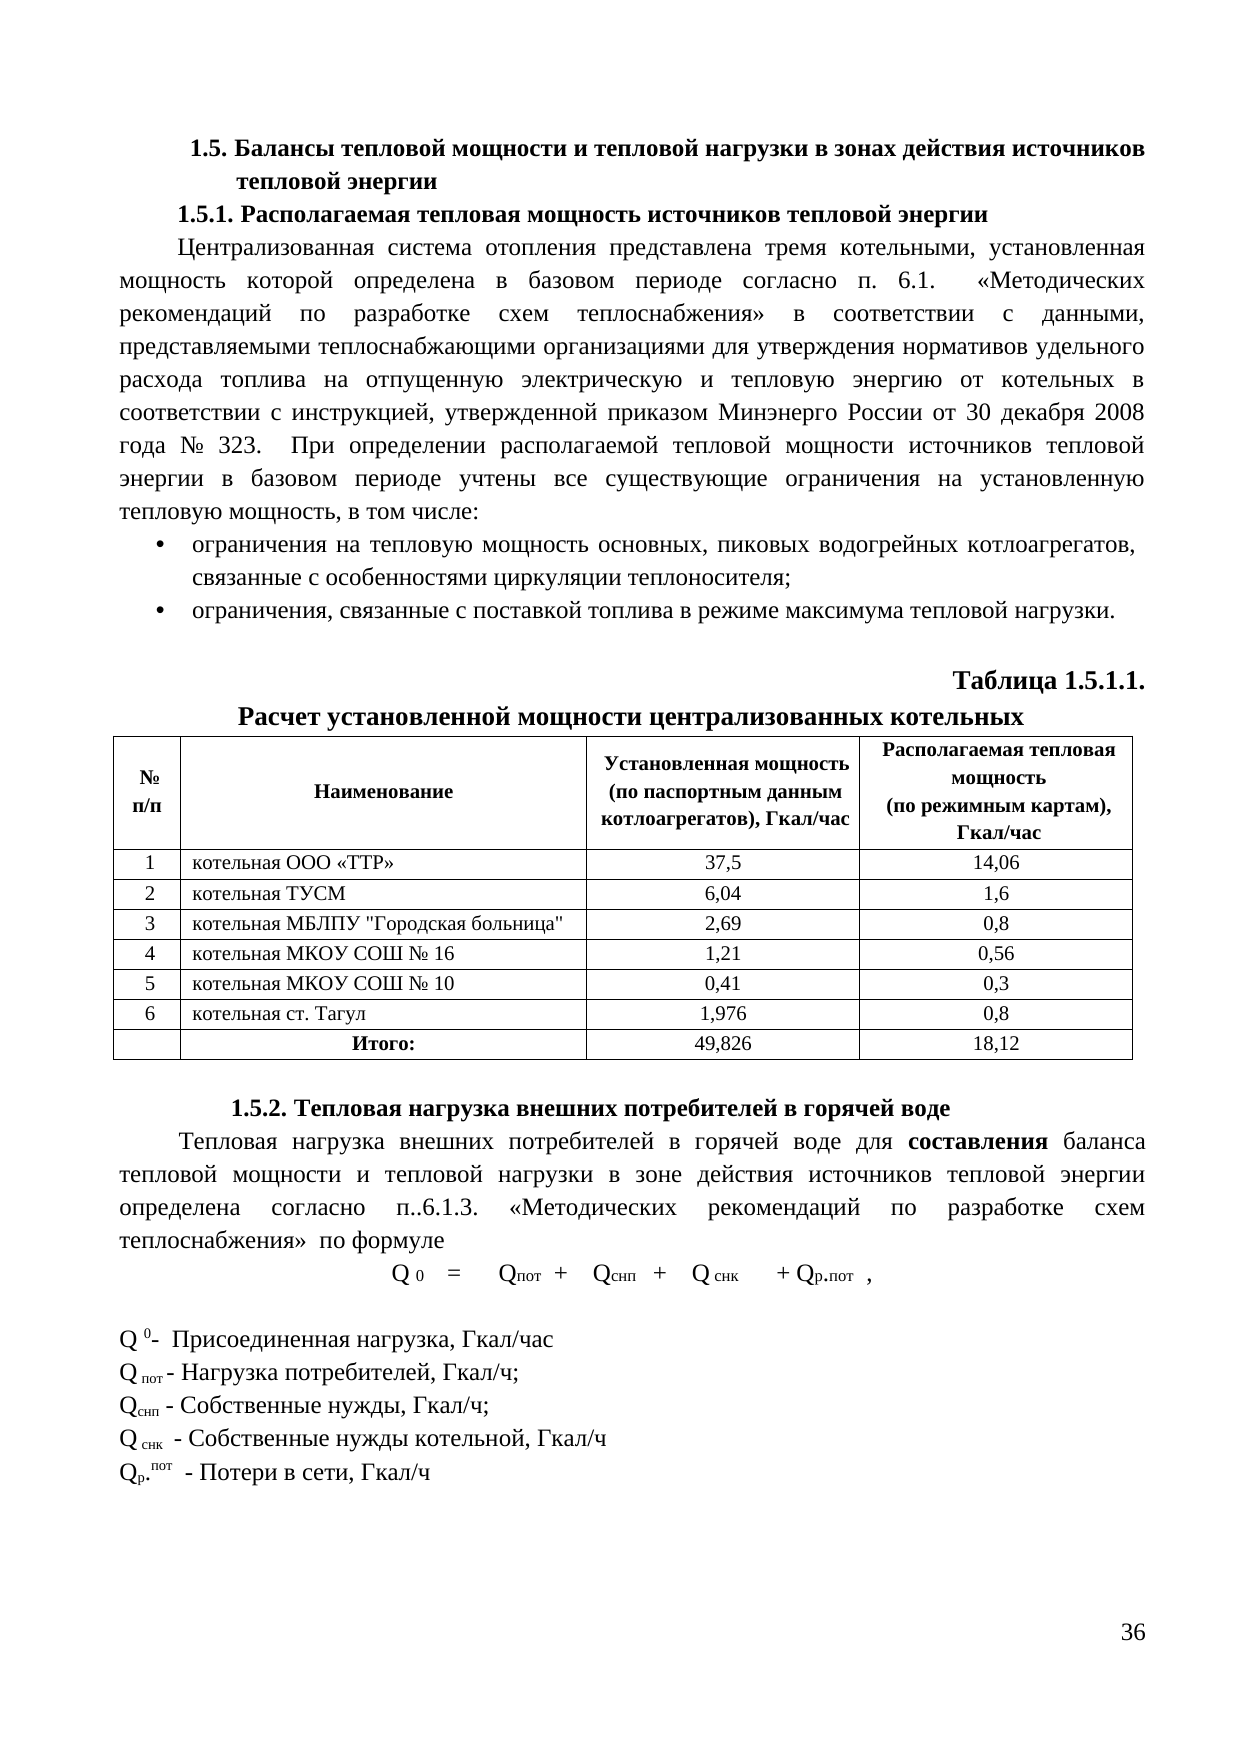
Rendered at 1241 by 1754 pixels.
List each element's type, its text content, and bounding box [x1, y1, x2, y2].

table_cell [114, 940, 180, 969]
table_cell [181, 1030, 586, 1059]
text Централизованная система отопления представлена тремя котельными, установленная мощность которой определена в базовом периоде согласно п. 6.1. «Методических рекомендаций по разработке схем теплоснабжения» в соответствии с данными, представляемыми теплоснабжающими организациями для утверждения нормативов удельного расхода топлива на отпущенную электрическую и тепловую энергию от котельных в соответствии с инструкцией, утвержденной приказом Минэнерго России от 30 декабря 2008 года № 323. При определении располагаемой тепловой мощности источников тепловой энергии в базовом периоде учтены все существующие ограничения на установленную тепловую мощность, в том числе: [119, 232, 1146, 525]
text Q пот - Нагрузка потребителей, Гкал/ч; [119, 1357, 1146, 1386]
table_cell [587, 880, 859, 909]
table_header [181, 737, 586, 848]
text Q снк - Собственные нужды котельной, Гкал/ч [119, 1423, 1146, 1452]
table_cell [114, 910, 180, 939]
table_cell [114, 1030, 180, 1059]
text Q 0 = Qпот + Qснп + Q снк + Qр.пот , [118, 1258, 1146, 1287]
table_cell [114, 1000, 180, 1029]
text 1.5. Балансы тепловой мощности и тепловой нагрузки в зонах действия источников тепловой энергии [177, 133, 1152, 195]
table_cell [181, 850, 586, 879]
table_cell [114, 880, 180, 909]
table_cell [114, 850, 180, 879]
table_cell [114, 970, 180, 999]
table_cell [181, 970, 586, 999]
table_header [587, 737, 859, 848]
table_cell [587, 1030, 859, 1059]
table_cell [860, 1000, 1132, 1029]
text 1.5.2. Тепловая нагрузка внешних потребителей в горячей воде [231, 1093, 1152, 1122]
text Тепловая нагрузка внешних потребителей в горячей воде для составления баланса тепловой мощности и тепловой нагрузки в зоне действия источников тепловой энергии определена согласно п..6.1.3. «Методических рекомендаций по разработке схем теплоснабжения» по формуле [119, 1126, 1146, 1254]
list ограничения, связанные с поставкой топлива в режиме максимума тепловой нагрузки. [156, 595, 1136, 624]
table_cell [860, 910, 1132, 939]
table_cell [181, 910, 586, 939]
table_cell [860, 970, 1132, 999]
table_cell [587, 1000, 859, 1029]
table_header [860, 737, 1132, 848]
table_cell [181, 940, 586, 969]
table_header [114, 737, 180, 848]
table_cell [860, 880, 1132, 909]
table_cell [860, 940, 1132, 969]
list ограничения на тепловую мощность основных, пиковых водогрейных котлоагрегатов, связанные с особенностями циркуляции теплоносителя; [156, 529, 1136, 591]
text Расчет установленной мощности централизованных котельных [118, 700, 1144, 731]
text 1.5.1. Располагаемая тепловая мощность источников тепловой энергии [118, 199, 1152, 228]
text Qснп - Собственные нужды, Гкал/ч; [119, 1391, 1146, 1419]
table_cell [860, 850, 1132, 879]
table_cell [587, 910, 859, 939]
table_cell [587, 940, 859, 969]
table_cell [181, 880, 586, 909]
text Qр.пот - Потери в сети, Гкал/ч [119, 1457, 1146, 1485]
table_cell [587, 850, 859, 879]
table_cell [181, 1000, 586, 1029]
text Q 0- Присоединенная нагрузка, Гкал/час [119, 1324, 1146, 1353]
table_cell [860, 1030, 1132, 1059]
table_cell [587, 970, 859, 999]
text Таблица 1.5.1.1. [118, 664, 1145, 695]
